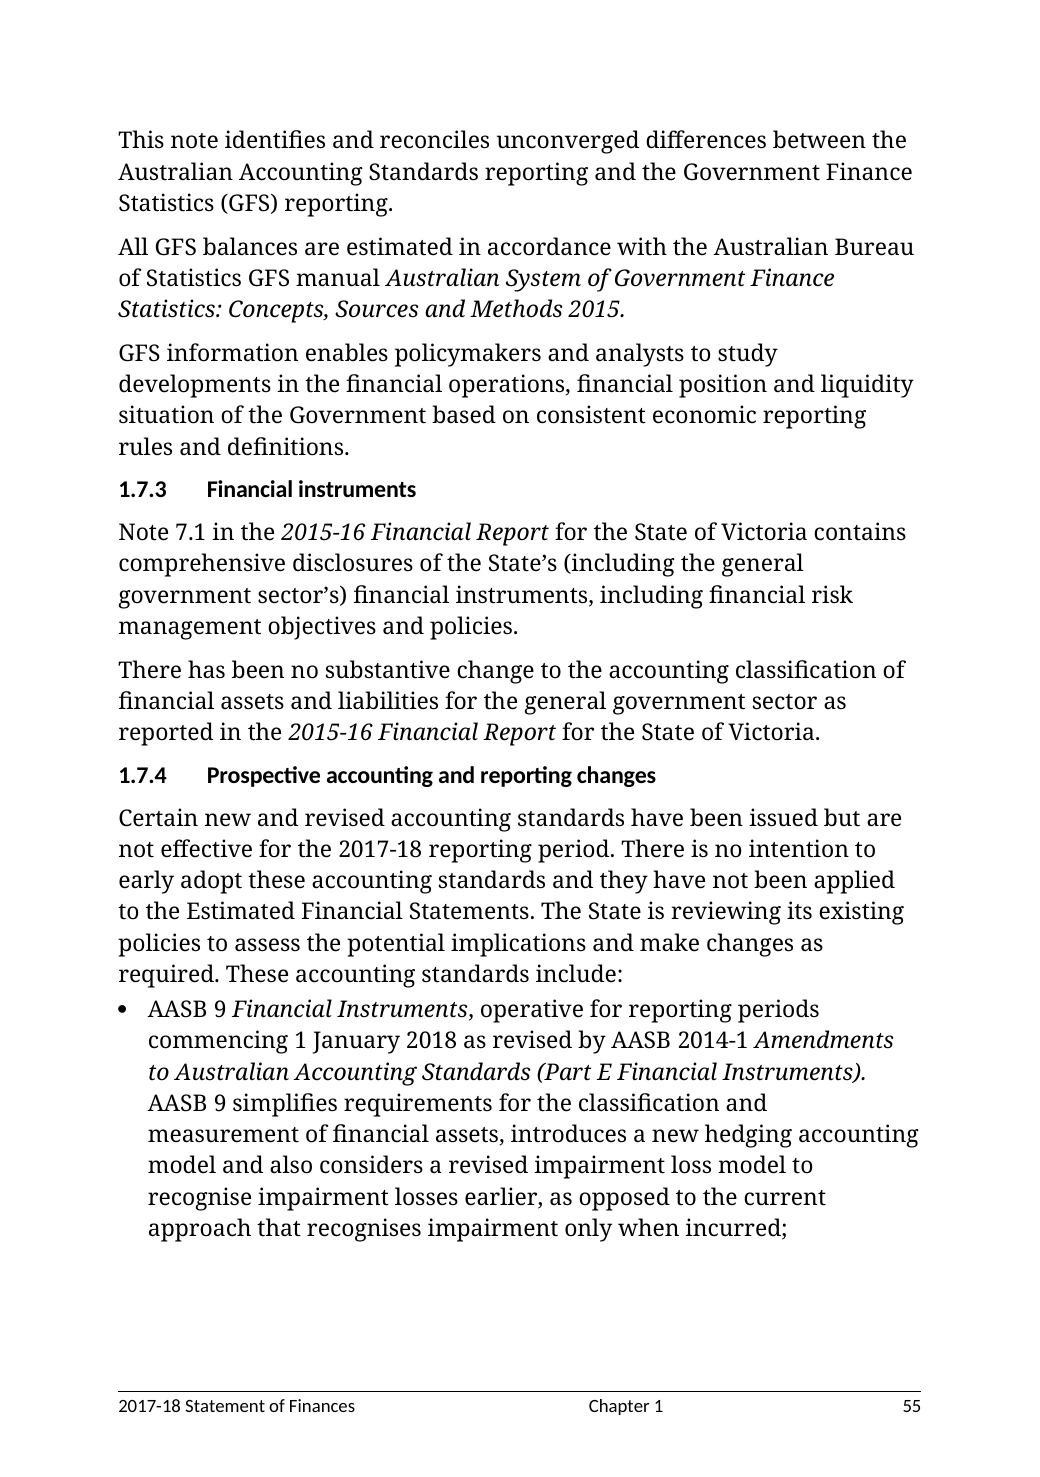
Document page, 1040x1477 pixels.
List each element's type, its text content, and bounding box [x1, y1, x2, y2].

list AASB 9 Financial Instruments, operative for reporting periods commencing 1 January 2018 as revised by AASB 2014-1 Amendments to Australian Accounting Standards (Part E Financial Instruments). AASB 9 simplifies requirements for the classification and measurement of financial assets, introduces a new hedging accounting model and also considers a revised impairment loss model to recognise impairment losses earlier, as opposed to the current approach that recognises impairment only when incurred; [118, 993, 921, 1243]
text There has been no substantive change to the accounting classification of financial assets and liabilities for the general government sector as reported in the 2015-16 Financial Report for the State of Victoria. [118, 653, 921, 747]
text Note 7.1 in the 2015-16 Financial Report for the State of Victoria contains comprehensive disclosures of the State’s (including the general government sector’s) financial instruments, including financial risk management objectives and policies. [118, 516, 921, 641]
text GFS information enables policymakers and analysts to study developments in the financial operations, financial position and liquidity situation of the Government based on consistent economic reporting rules and definitions. [118, 337, 921, 462]
text All GFS balances are estimated in accordance with the Australian Bureau of Statistics GFS manual Australian System of Government Finance Statistics: Concepts, Sources and Methods 2015. [118, 231, 921, 324]
text This note identifies and reconciles unconverged differences between the Australian Accounting Standards reporting and the Government Finance Statistics (GFS) reporting. [118, 124, 921, 218]
subtitle Financial instruments [118, 474, 921, 503]
text Certain new and revised accounting standards have been issued but are not effective for the 2017-18 reporting period. There is no intention to early adopt these accounting standards and they have not been applied to the Estimated Financial Statements. The State is reviewing its existing policies to assess the potential implications and make changes as required. These accounting standards include: [118, 802, 921, 989]
subtitle Prospective accounting and reporting changes [118, 760, 921, 789]
